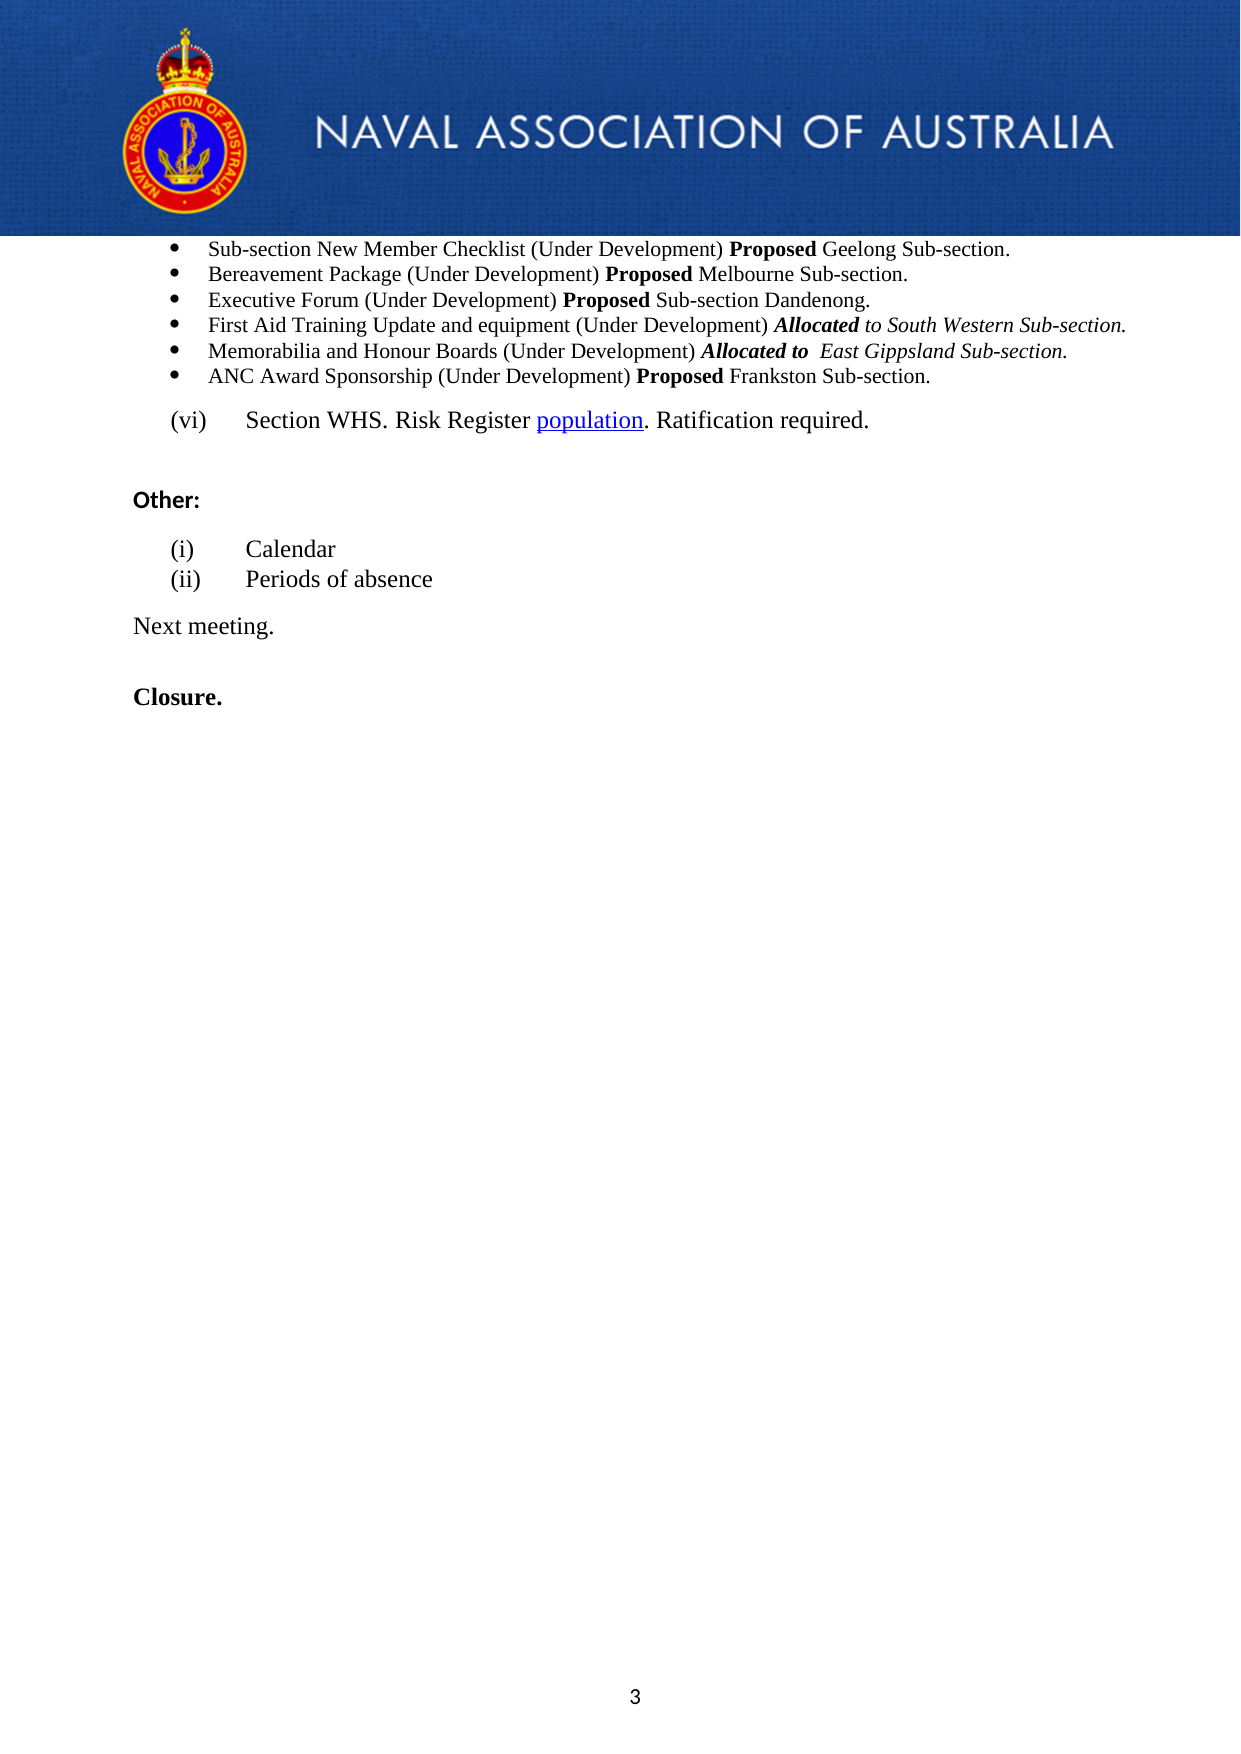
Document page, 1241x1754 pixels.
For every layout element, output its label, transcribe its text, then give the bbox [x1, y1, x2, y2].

list Calendar [170, 534, 1137, 562]
list ANC Award Sponsorship (Under Development) Proposed Frankston Sub-section. [170, 363, 1137, 389]
list Bereavement Package (Under Development) Proposed Melbourne Sub-section. [170, 261, 1137, 287]
list Executive Forum (Under Development) Proposed Sub-section Dandenong. [170, 287, 1137, 312]
text Closure. [133, 682, 1137, 711]
list Section WHS. Risk Register population. Ratification required. [170, 405, 1137, 433]
list Memorabilia and Honour Boards (Under Development) Allocated to East Gippsland Sub-section. [170, 338, 1137, 363]
picture [0, 0, 1241, 236]
text Other: [133, 485, 1137, 515]
text Next meeting. [133, 611, 1137, 640]
list Sub-section New Member Checklist (Under Development) Proposed Geelong Sub-section. [170, 236, 1137, 261]
list First Aid Training Update and equipment (Under Development) Allocated to South Western Sub-section. [170, 312, 1137, 338]
list Periods of absence [170, 564, 1137, 593]
